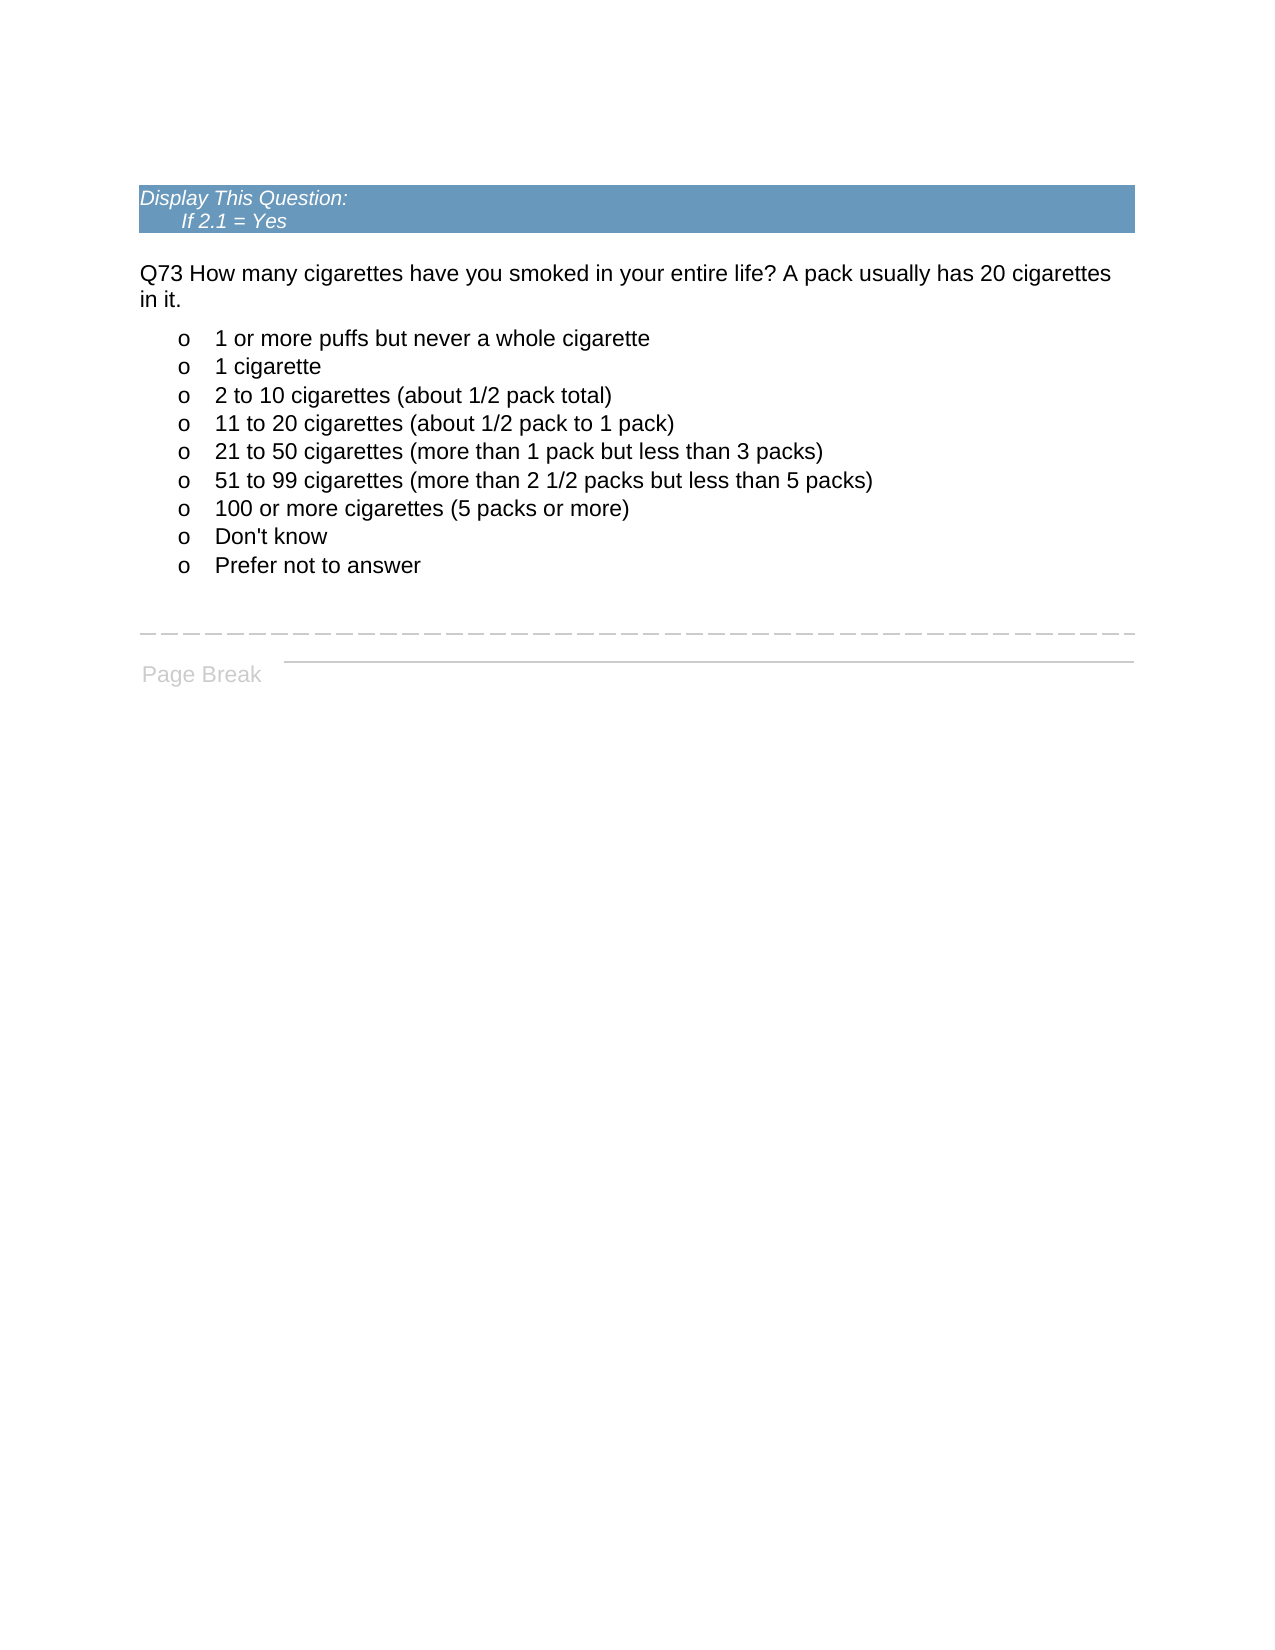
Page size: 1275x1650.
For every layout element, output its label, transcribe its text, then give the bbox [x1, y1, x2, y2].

list Prefer not to answer [177, 552, 1135, 580]
text Q73 How many cigarettes have you smoked in your entire life? A pack usually has 20 cigarettes in it. [139, 260, 1135, 312]
list 51 to 99 cigarettes (more than 2 1/2 packs but less than 5 packs) [177, 467, 1135, 495]
list 100 or more cigarettes (5 packs or more) [177, 495, 1135, 523]
table_header Page Break [141, 661, 283, 692]
list 2 to 10 cigarettes (about 1/2 pack total) [177, 382, 1135, 410]
list Don't know [177, 523, 1135, 552]
list 21 to 50 cigarettes (more than 1 pack but less than 3 packs) [177, 438, 1135, 467]
list 1 cigarette [177, 353, 1135, 382]
list 1 or more puffs but never a whole cigarette [177, 325, 1135, 353]
table_header [283, 661, 1135, 692]
text If 2.1 = Yes [139, 209, 1135, 233]
list 11 to 20 cigarettes (about 1/2 pack to 1 pack) [177, 410, 1135, 438]
text Display This Question: [139, 185, 1135, 209]
